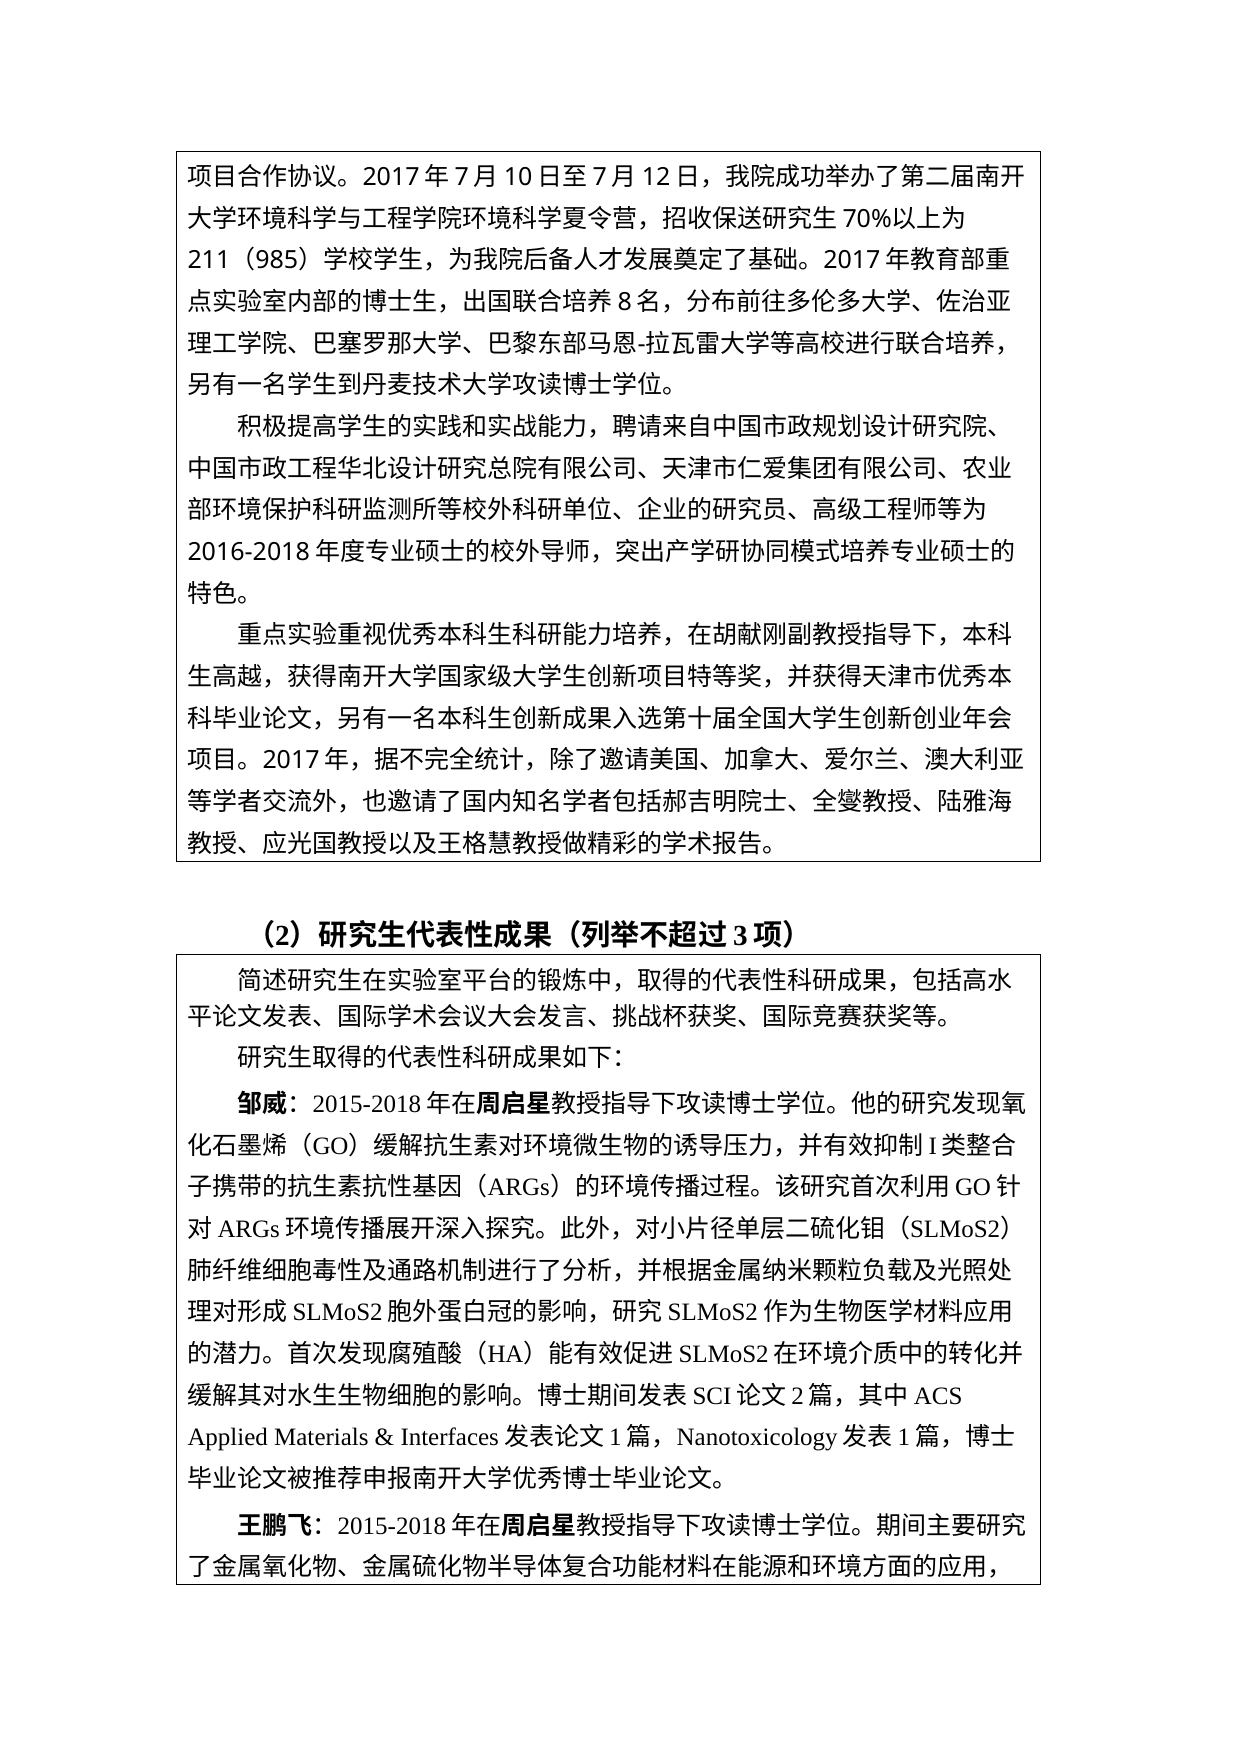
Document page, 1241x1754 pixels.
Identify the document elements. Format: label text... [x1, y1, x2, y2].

text （2）研究生代表性成果（列举不超过3项） [187, 912, 1053, 954]
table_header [177, 955, 1040, 1584]
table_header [177, 152, 1040, 861]
